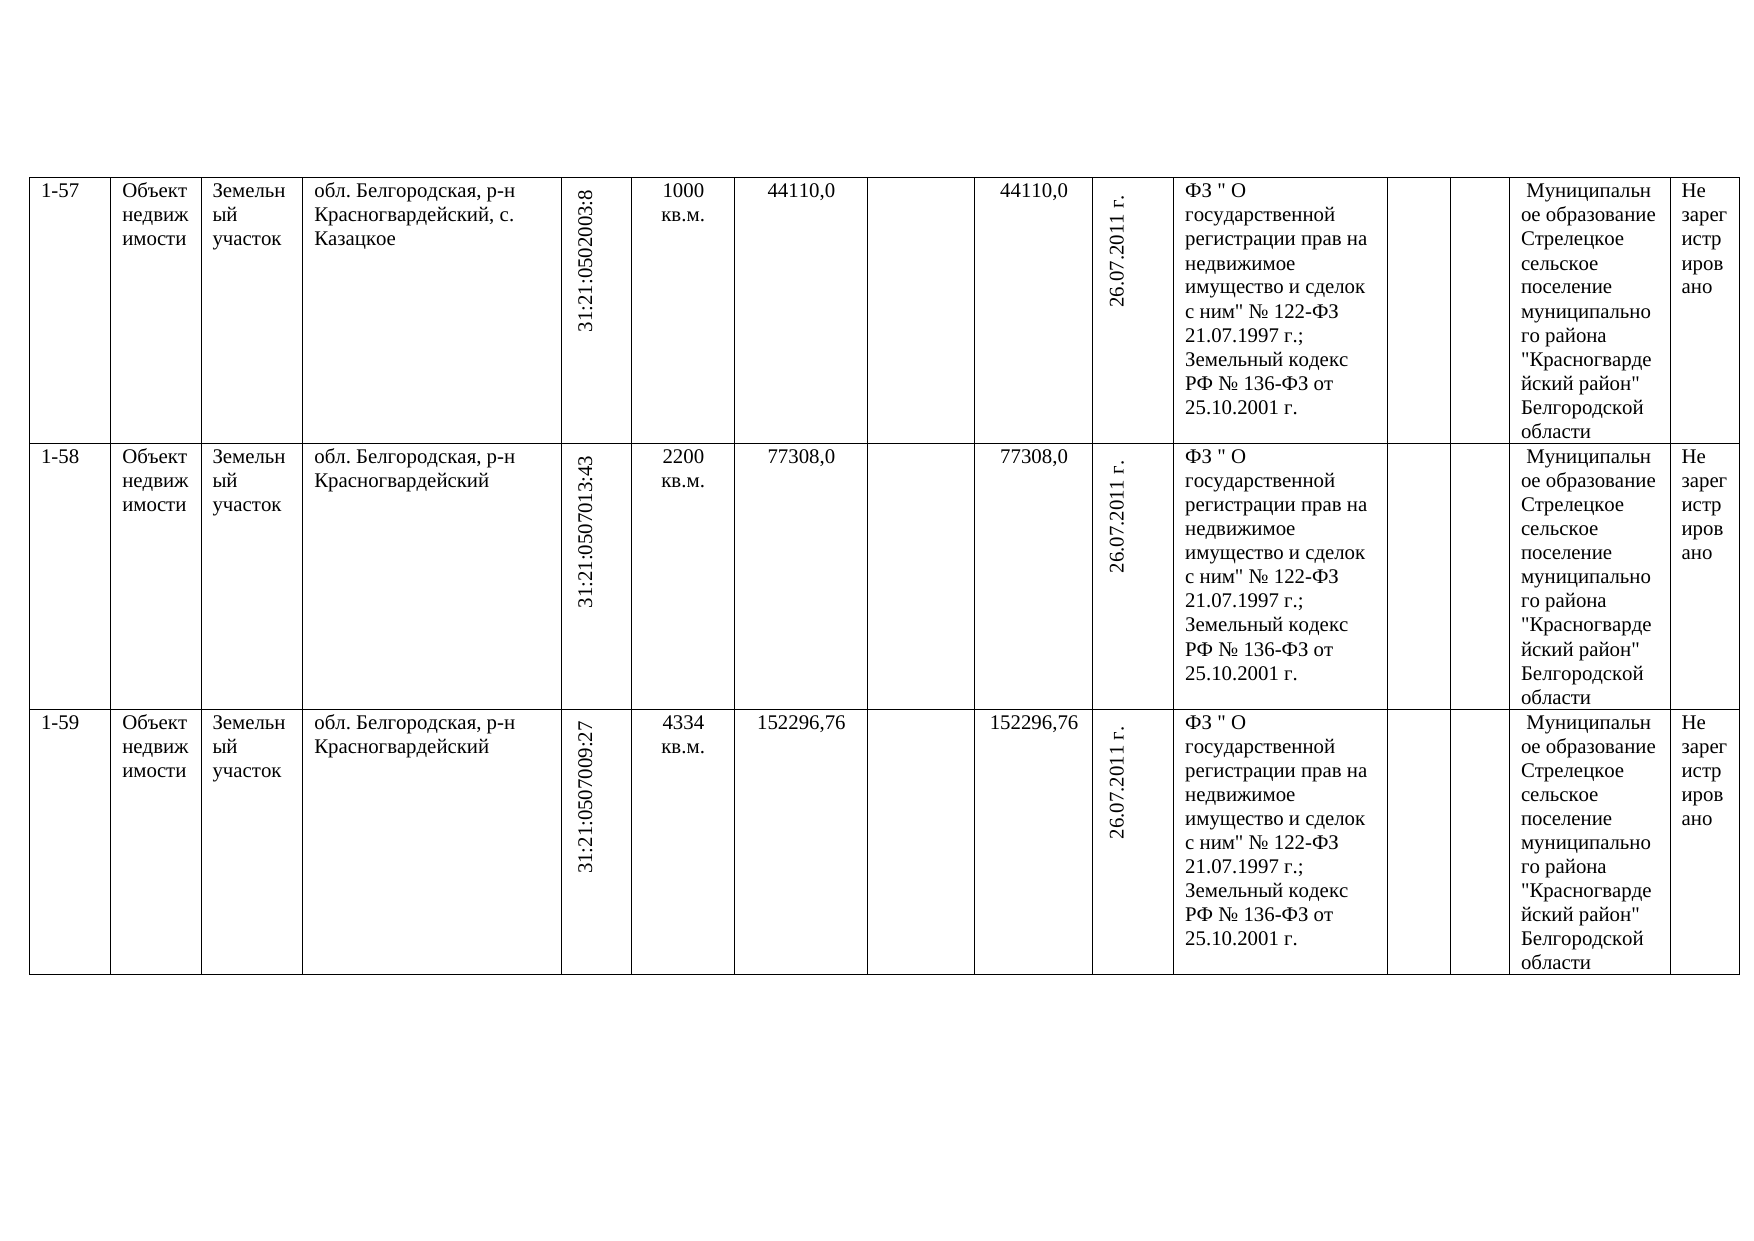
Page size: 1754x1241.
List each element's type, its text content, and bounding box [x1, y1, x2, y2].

table_cell Объект недвижимости [111, 710, 201, 974]
table_cell Не зарегистрировано [1671, 178, 1739, 443]
table_cell обл. Белгородская, р-н Красногвардейский [303, 444, 561, 709]
table_cell 152296,76 [975, 710, 1092, 974]
table_cell Земельный участок [202, 178, 302, 443]
table_cell 26.07.2011 г. [1093, 178, 1173, 443]
table_cell Объект недвижимости [111, 178, 201, 443]
table_cell Земельный участок [202, 444, 302, 709]
table_cell 26.07.2011 г. [1093, 710, 1173, 974]
table_cell [1388, 178, 1450, 443]
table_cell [303, 178, 561, 443]
table_cell 1000 кв.м. [632, 178, 734, 443]
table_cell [303, 710, 561, 974]
table_cell [868, 444, 974, 709]
table_cell [1388, 444, 1450, 709]
table_cell 2200 кв.м. [632, 444, 734, 709]
table_cell 31:21:0502003:8 [562, 178, 631, 443]
table_cell [1451, 178, 1509, 443]
table_cell 4334 кв.м. [632, 710, 734, 974]
table_cell 1-57 [30, 178, 110, 443]
table_cell 31:21:0507009:27 [562, 710, 631, 974]
table_cell [1451, 710, 1509, 974]
table_cell Не зарегистрировано [1671, 444, 1739, 709]
table_cell 77308,0 [975, 444, 1092, 709]
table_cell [1510, 710, 1670, 974]
table_cell Земельный участок [202, 710, 302, 974]
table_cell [1174, 710, 1387, 974]
table_cell 44110,0 [735, 178, 867, 443]
table_cell Муниципальное образование Стрелецкое сельское поселение муниципального района "Красногвардейский район" Белгородской области [1510, 444, 1670, 709]
table_cell [1388, 710, 1450, 974]
table_cell 152296,76 [735, 710, 867, 974]
table_cell [868, 710, 974, 974]
table_cell Объект недвижимости [111, 444, 201, 709]
table_cell 1-58 [30, 444, 110, 709]
table_cell Не зарегистрировано [1671, 710, 1739, 974]
table_cell 77308,0 [735, 444, 867, 709]
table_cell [1174, 178, 1387, 443]
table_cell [1510, 178, 1670, 443]
table_cell ФЗ " О государственной регистрации прав на недвижимое имущество и сделок с ним" № 122-ФЗ 21.07.1997 г.; Земельный кодекс РФ № 136-ФЗ от 25.10.2001 г. [1174, 444, 1387, 709]
table_cell 26.07.2011 г. [1093, 444, 1173, 709]
table_cell 1-59 [30, 710, 110, 974]
table_cell [1451, 444, 1509, 709]
table_cell 31:21:0507013:43 [562, 444, 631, 709]
table_cell [868, 178, 974, 443]
table_cell 44110,0 [975, 178, 1092, 443]
